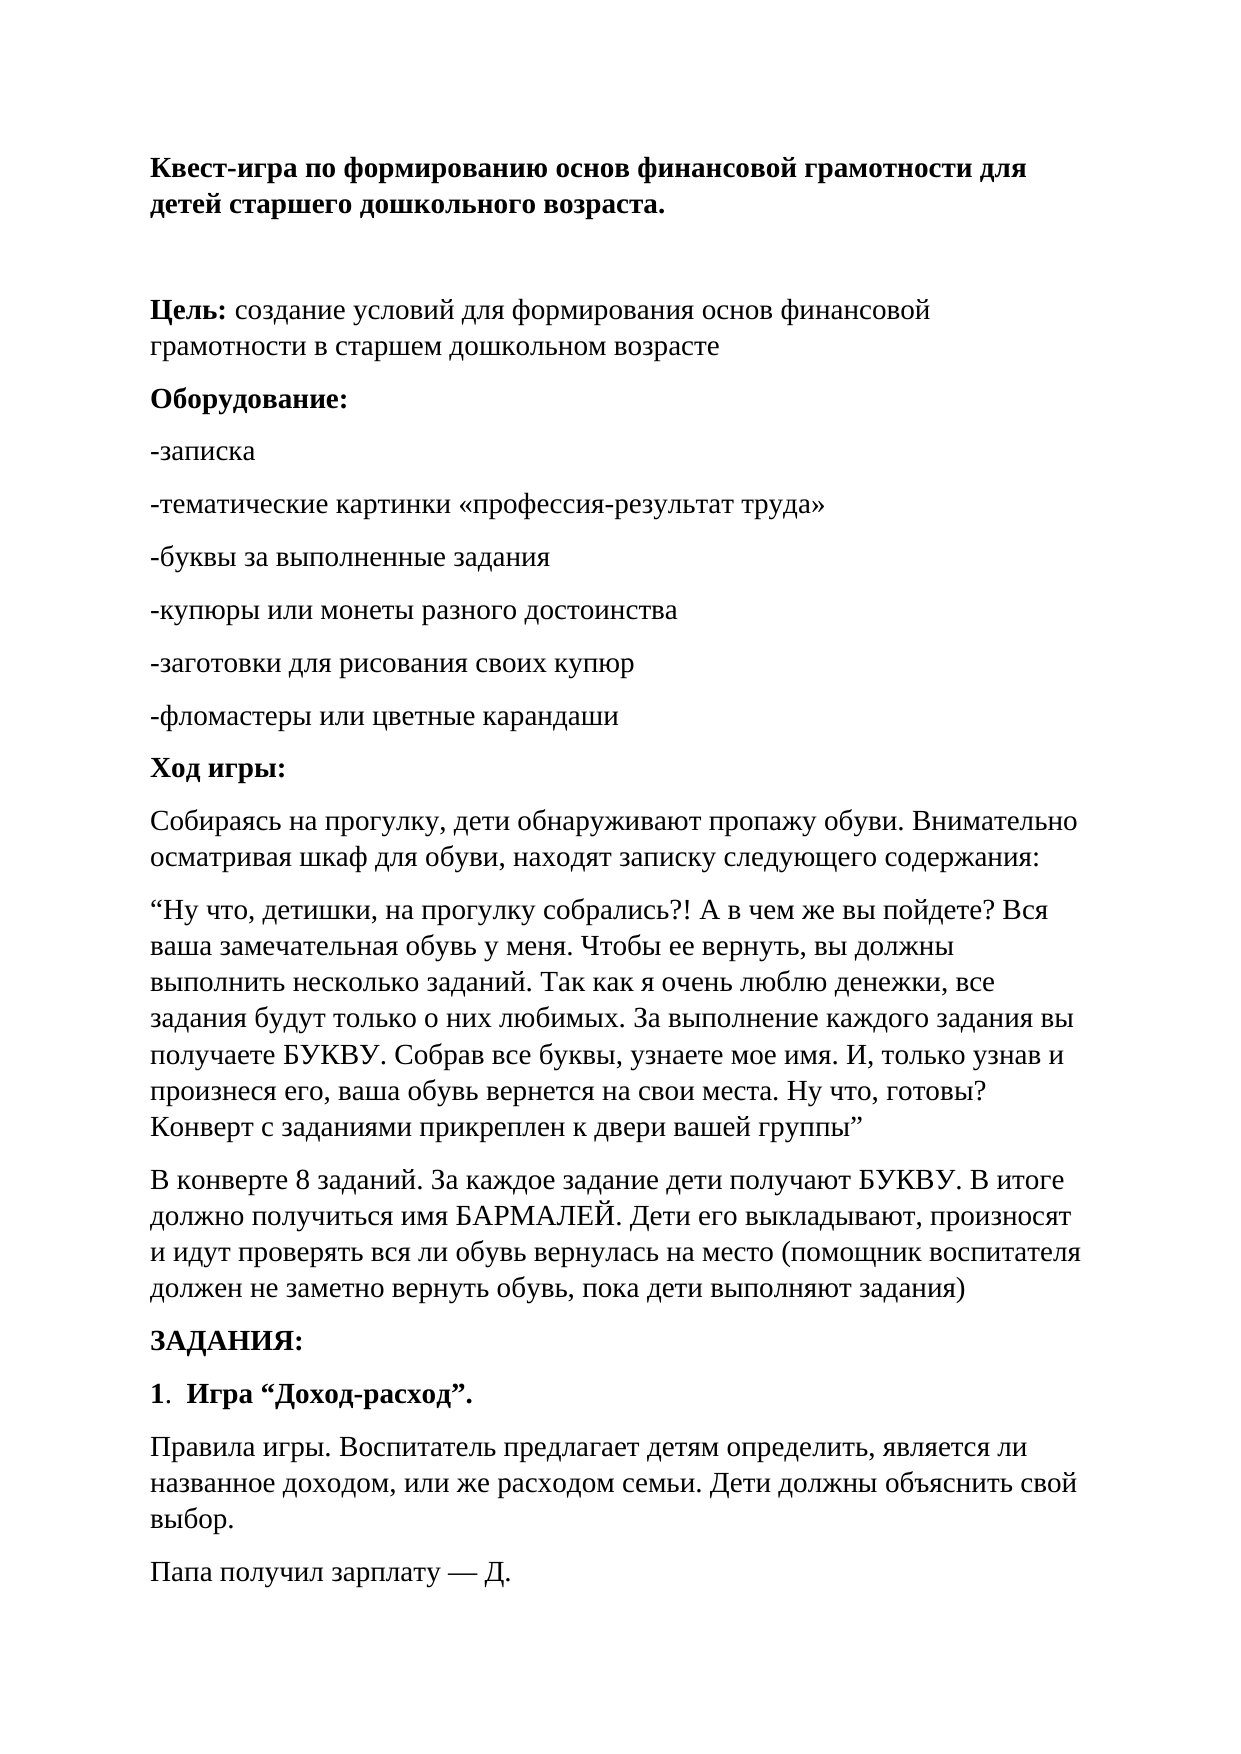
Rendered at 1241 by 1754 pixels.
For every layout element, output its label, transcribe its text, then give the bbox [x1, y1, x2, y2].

text -записка [150, 433, 1090, 467]
text Цель: создание условий для формирования основ финансовой грамотности в старшем дошкольном возрасте [150, 292, 1090, 361]
text -купюры или монеты разного достоинства [150, 592, 1090, 626]
text Собираясь на прогулку, дети обнаруживают пропажу обуви. Внимательно осматривая шкаф для обуви, находят записку следующего содержания: [150, 803, 1090, 873]
text -заготовки для рисования своих купюр [150, 645, 1090, 678]
text Ход игры: [150, 750, 1090, 784]
text Папа получил зарплату — Д. [150, 1554, 1090, 1587]
text -буквы за выполненные задания [150, 539, 1090, 573]
text Квест-игра по формированию основ финансовой грамотности для детей старшего дошкольного возраста. [150, 150, 1090, 220]
text Правила игры. Воспитатель предлагает детям определить, является ли названное доходом, или же расходом семьи. Дети должны объяснить свой выбор. [150, 1429, 1090, 1534]
text ЗАДАНИЯ: [150, 1323, 1090, 1357]
text 1. Игра “Доход-расход”. [150, 1376, 1090, 1409]
text -фломастеры или цветные карандаши [150, 698, 1090, 731]
text -тематические картинки «профессия-результат труда» [150, 486, 1090, 520]
text “Ну что, детишки, на прогулку собрались?! А в чем же вы пойдете? Вся ваша замечательная обувь у меня. Чтобы ее вернуть, вы должны выполнить несколько заданий. Так как я очень люблю денежки, все задания будут только о них любимых. За выполнение каждого задания вы получаете БУКВУ. Собрав все буквы, узнаете мое имя. И, только узнав и произнеся его, ваша обувь вернется на свои места. Ну что, готовы? Конверт с заданиями прикреплен к двери вашей группы” [150, 892, 1090, 1143]
text В конверте 8 заданий. За каждое задание дети получают БУКВУ. В итоге должно получиться имя БАРМАЛЕЙ. Дети его выкладывают, произносят и идут проверять вся ли обувь вернулась на место (помощник воспитателя должен не заметно вернуть обувь, пока дети выполняют задания) [150, 1162, 1090, 1304]
text Оборудование: [150, 381, 1090, 414]
